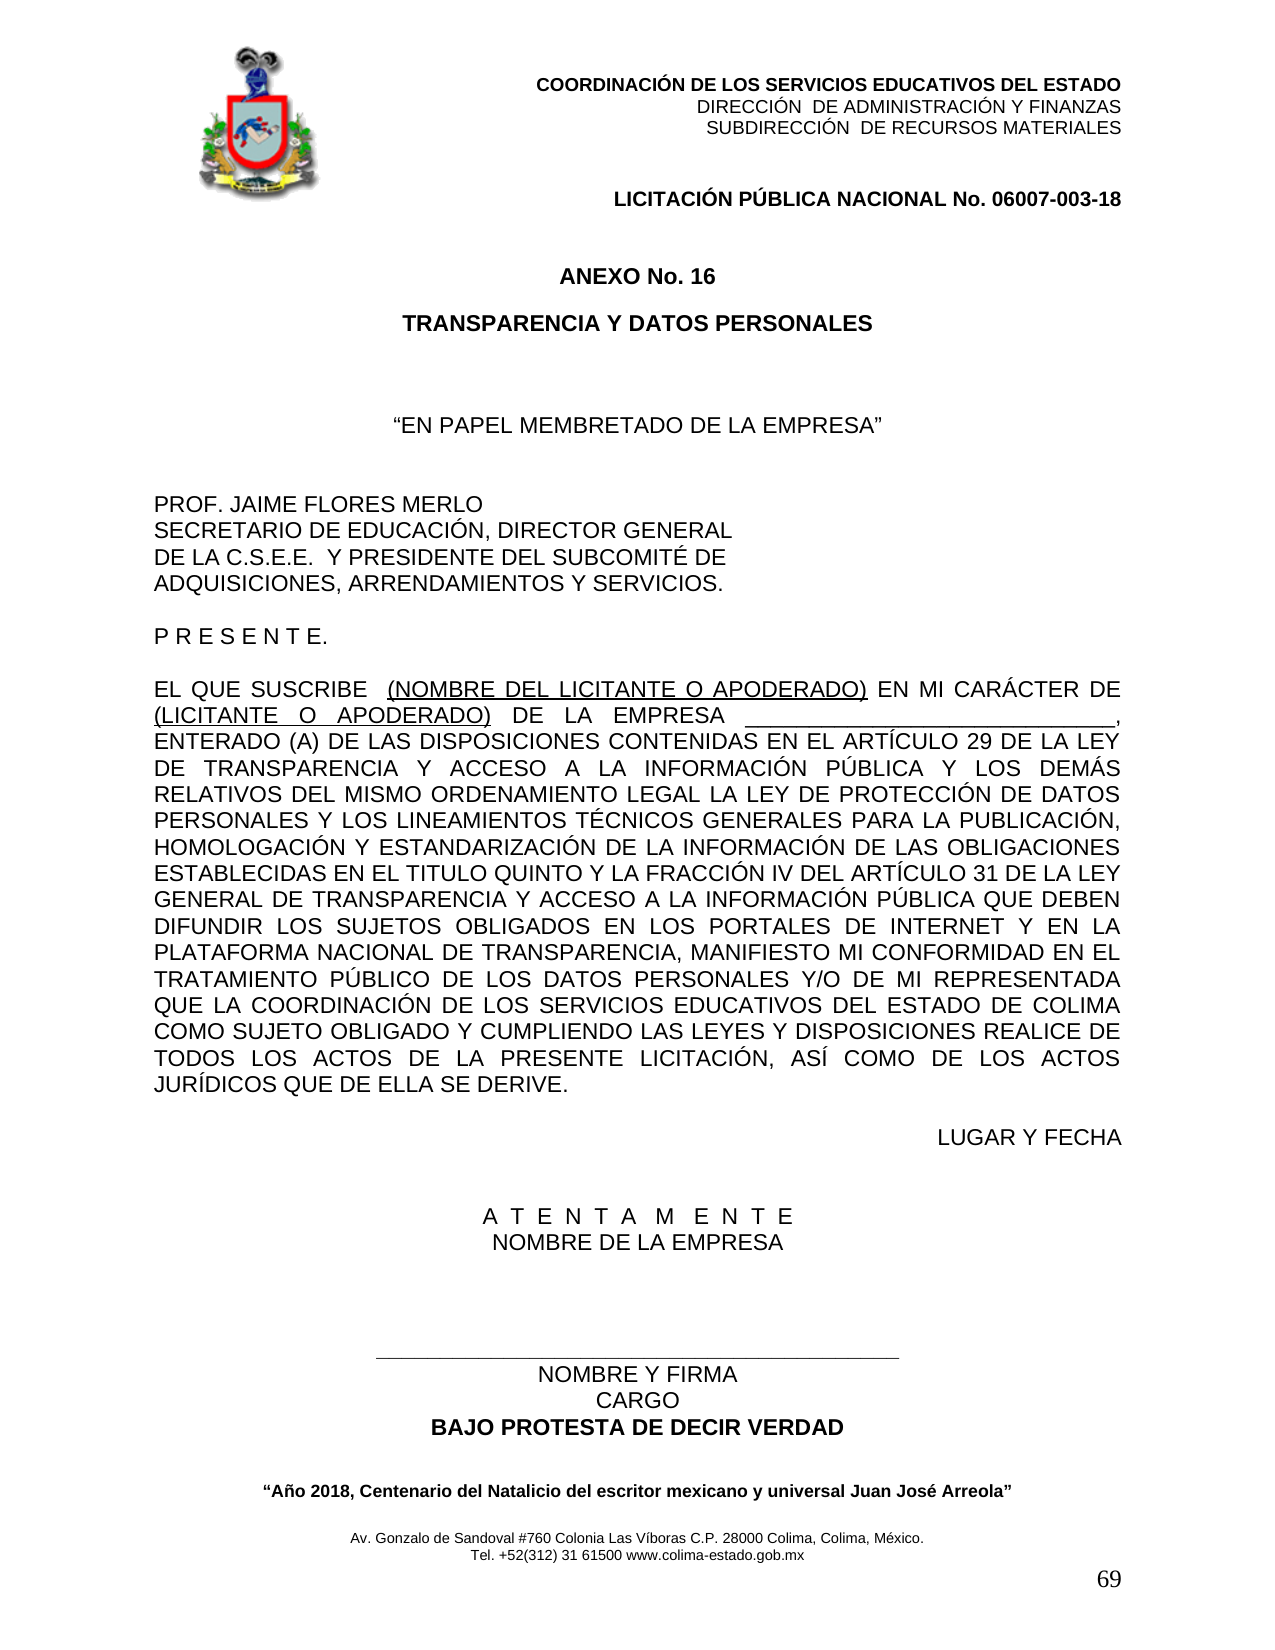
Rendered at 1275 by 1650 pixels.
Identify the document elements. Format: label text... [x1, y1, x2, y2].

text TRANSPARENCIA Y DATOS PERSONALES [153, 310, 1121, 336]
text CARGO [153, 1387, 1121, 1413]
picture [185, 30, 332, 218]
text LUGAR Y FECHA [153, 1124, 1121, 1150]
text NOMBRE DE LA EMPRESA [153, 1229, 1121, 1255]
text BAJO PROTESTA DE DECIR VERDAD [153, 1413, 1121, 1440]
text ANEXO No. 16 [153, 263, 1121, 289]
text P R E S E N T E. [153, 623, 1121, 649]
text ADQUISICIONES, ARRENDAMIENTOS Y SERVICIOS. [153, 570, 1121, 597]
text NOMBRE Y FIRMA [153, 1361, 1121, 1387]
text _________________________________________ [153, 1334, 1121, 1361]
text A T E N T A M E N T E [153, 1203, 1121, 1229]
text SECRETARIO DE EDUCACIÓN, DIRECTOR GENERAL [153, 517, 1121, 544]
text EL QUE SUSCRIBE (NOMBRE DEL LICITANTE O APODERADO) EN MI CARÁCTER DE (LICITANTE O APODERADO) DE LA EMPRESA _____________________________, ENTERADO (A) DE LAS DISPOSICIONES CONTENIDAS EN EL ARTÍCULO 29 DE LA LEY DE TRANSPARENCIA Y ACCESO A LA INFORMACIÓN PÚBLICA Y LOS DEMÁS RELATIVOS DEL MISMO ORDENAMIENTO LEGAL LA LEY DE PROTECCIÓN DE DATOS PERSONALES Y LOS LINEAMIENTOS TÉCNICOS GENERALES PARA LA PUBLICACIÓN, HOMOLOGACIÓN Y ESTANDARIZACIÓN DE LA INFORMACIÓN DE LAS OBLIGACIONES ESTABLECIDAS EN EL TITULO QUINTO Y LA FRACCIÓN IV DEL ARTÍCULO 31 DE LA LEY GENERAL DE TRANSPARENCIA Y ACCESO A LA INFORMACIÓN PÚBLICA QUE DEBEN DIFUNDIR LOS SUJETOS OBLIGADOS EN LOS PORTALES DE INTERNET Y EN LA PLATAFORMA NACIONAL DE TRANSPARENCIA, MANIFIESTO MI CONFORMIDAD EN EL TRATAMIENTO PÚBLICO DE LOS DATOS PERSONALES Y/O DE MI REPRESENTADA QUE LA COORDINACIÓN DE LOS SERVICIOS EDUCATIVOS DEL ESTADO DE COLIMA COMO SUJETO OBLIGADO Y CUMPLIENDO LAS LEYES Y DISPOSICIONES REALICE DE TODOS LOS ACTOS DE LA PRESENTE LICITACIÓN, ASÍ COMO DE LOS ACTOS JURÍDICOS QUE DE ELLA SE DERIVE. [153, 676, 1121, 1097]
text DE LA C.S.E.E. Y PRESIDENTE DEL SUBCOMITÉ DE [153, 544, 1121, 570]
text “EN PAPEL MEMBRETADO DE LA EMPRESA” [153, 412, 1121, 438]
text PROF. JAIME FLORES MERLO [153, 491, 1121, 517]
